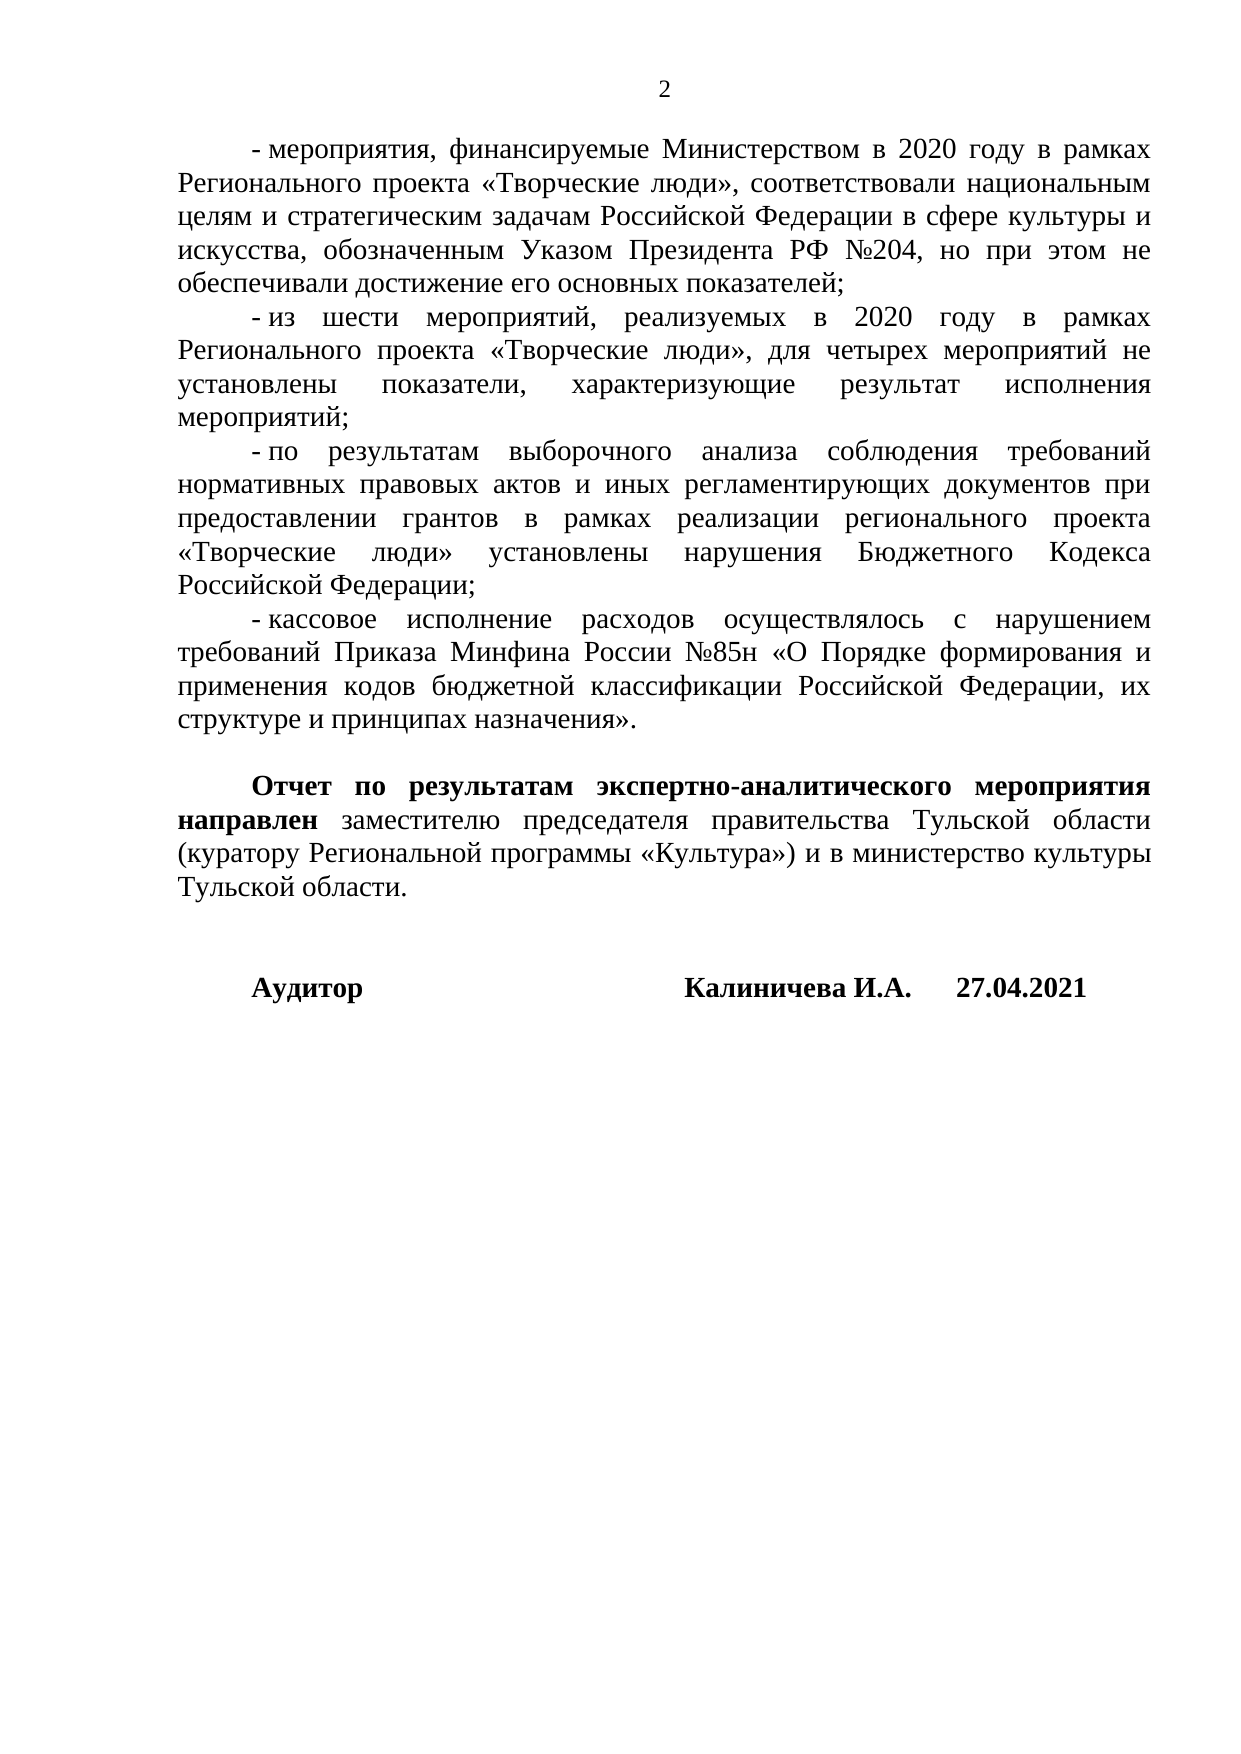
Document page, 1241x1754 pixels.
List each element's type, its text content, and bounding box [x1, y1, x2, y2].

text Аудитор Калиничева И.А. 27.04.2021 [177, 970, 1152, 1003]
text - кассовое исполнение расходов осуществлялось с нарушением требований Приказа Минфина России №85н «О Порядке формирования и применения кодов бюджетной классификации Российской Федерации, их структуре и принципах назначения». [177, 601, 1152, 735]
text - мероприятия, финансируемые Министерством в 2020 году в рамках Регионального проекта «Творческие люди», соответствовали национальным целям и стратегическим задачам Российской Федерации в сфере культуры и искусства, обозначенным Указом Президента РФ №204, но при этом не обеспечивали достижение его основных показателей; [177, 131, 1152, 299]
text Отчет по результатам экспертно-аналитического мероприятия направлен заместителю председателя правительства Тульской области (куратору Региональной программы «Культура») и в министерство культуры Тульской области. [177, 768, 1152, 836]
text - по результатам выборочного анализа соблюдения требований нормативных правовых актов и иных регламентирующих документов при предоставлении грантов в рамках реализации регионального проекта «Творческие люди» установлены нарушения Бюджетного Кодекса Российской Федерации; [177, 433, 1152, 601]
text Отчет по результатам экспертно-аналитического мероприятия направлен заместителю председателя правительства Тульской области (куратору Региональной программы «Культура») и в министерство культуры Тульской области. [177, 836, 1152, 903]
text - из шести мероприятий, реализуемых в 2020 году в рамках Регионального проекта «Творческие люди», для четырех мероприятий не установлены показатели, характеризующие результат исполнения мероприятий; [177, 299, 1152, 433]
